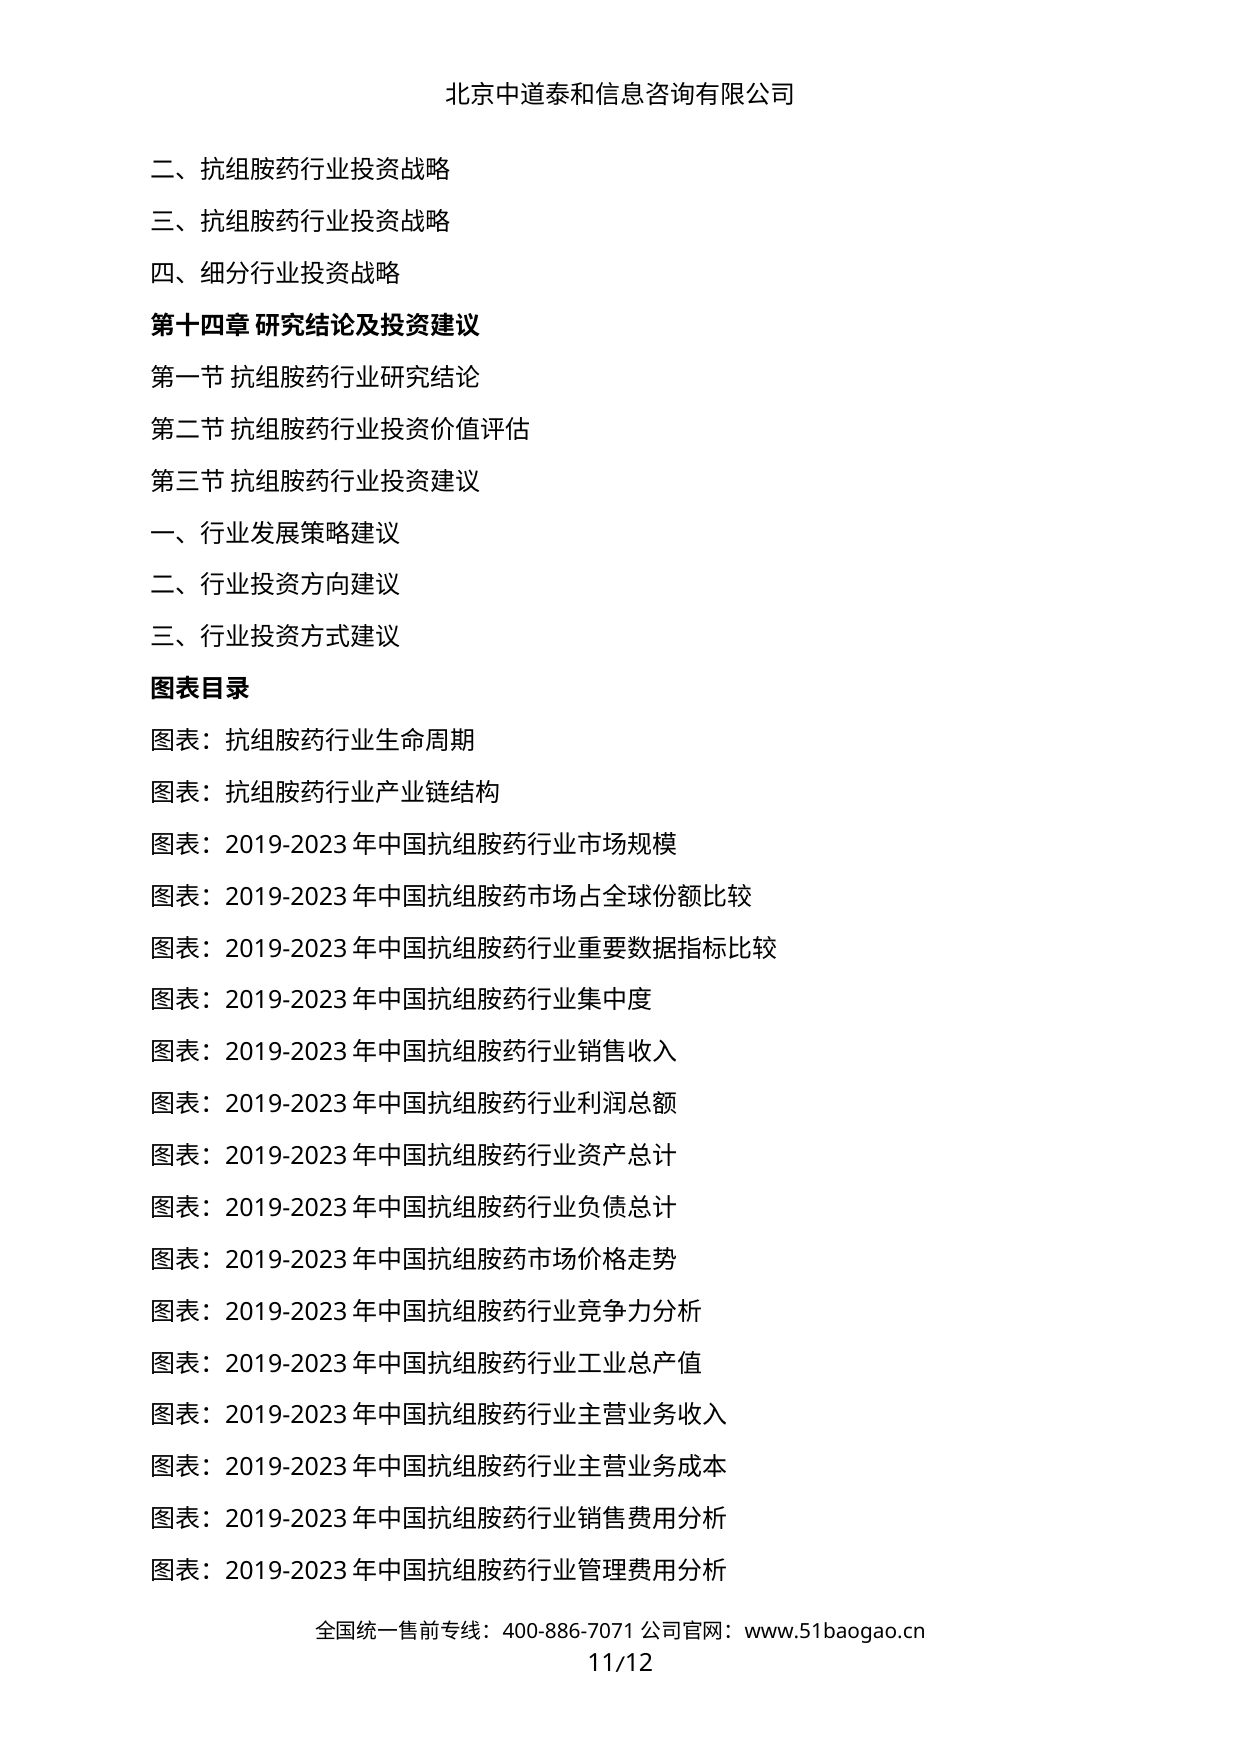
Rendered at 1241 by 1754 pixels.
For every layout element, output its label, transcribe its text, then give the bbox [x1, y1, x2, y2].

text 图表：2019-2023年中国抗组胺药行业重要数据指标比较 [150, 928, 1090, 964]
text 第一节 抗组胺药行业研究结论 [150, 357, 1090, 394]
text 三、抗组胺药行业投资战略 [150, 202, 1090, 238]
text 图表：2019-2023年中国抗组胺药行业主营业务收入 [150, 1395, 1090, 1431]
text 图表：2019-2023年中国抗组胺药行业市场规模 [150, 824, 1090, 861]
text 图表：2019-2023年中国抗组胺药行业主营业务成本 [150, 1447, 1090, 1483]
text 图表：抗组胺药行业产业链结构 [150, 772, 1090, 809]
text 图表：抗组胺药行业生命周期 [150, 721, 1090, 757]
text 一、行业发展策略建议 [150, 513, 1090, 549]
text 第三节 抗组胺药行业投资建议 [150, 461, 1090, 497]
text 图表：2019-2023年中国抗组胺药行业负债总计 [150, 1187, 1090, 1224]
text 图表：2019-2023年中国抗组胺药行业管理费用分析 [150, 1551, 1090, 1587]
text 二、行业投资方向建议 [150, 565, 1090, 601]
text 图表：2019-2023年中国抗组胺药行业集中度 [150, 980, 1090, 1016]
text 图表：2019-2023年中国抗组胺药行业销售收入 [150, 1032, 1090, 1068]
text 图表：2019-2023年中国抗组胺药市场占全球份额比较 [150, 876, 1090, 912]
text 图表：2019-2023年中国抗组胺药行业销售费用分析 [150, 1499, 1090, 1535]
text 第二节 抗组胺药行业投资价值评估 [150, 409, 1090, 446]
text 第十四章 研究结论及投资建议 [150, 306, 1090, 342]
text 图表：2019-2023年中国抗组胺药行业资产总计 [150, 1136, 1090, 1172]
text 二、抗组胺药行业投资战略 [150, 150, 1090, 186]
text 图表：2019-2023年中国抗组胺药行业工业总产值 [150, 1343, 1090, 1379]
text 图表：2019-2023年中国抗组胺药行业竞争力分析 [150, 1291, 1090, 1327]
text 图表：2019-2023年中国抗组胺药行业利润总额 [150, 1084, 1090, 1120]
text 三、行业投资方式建议 [150, 617, 1090, 653]
text 图表：2019-2023年中国抗组胺药市场价格走势 [150, 1239, 1090, 1276]
text 图表目录 [150, 669, 1090, 705]
text 四、细分行业投资战略 [150, 254, 1090, 290]
